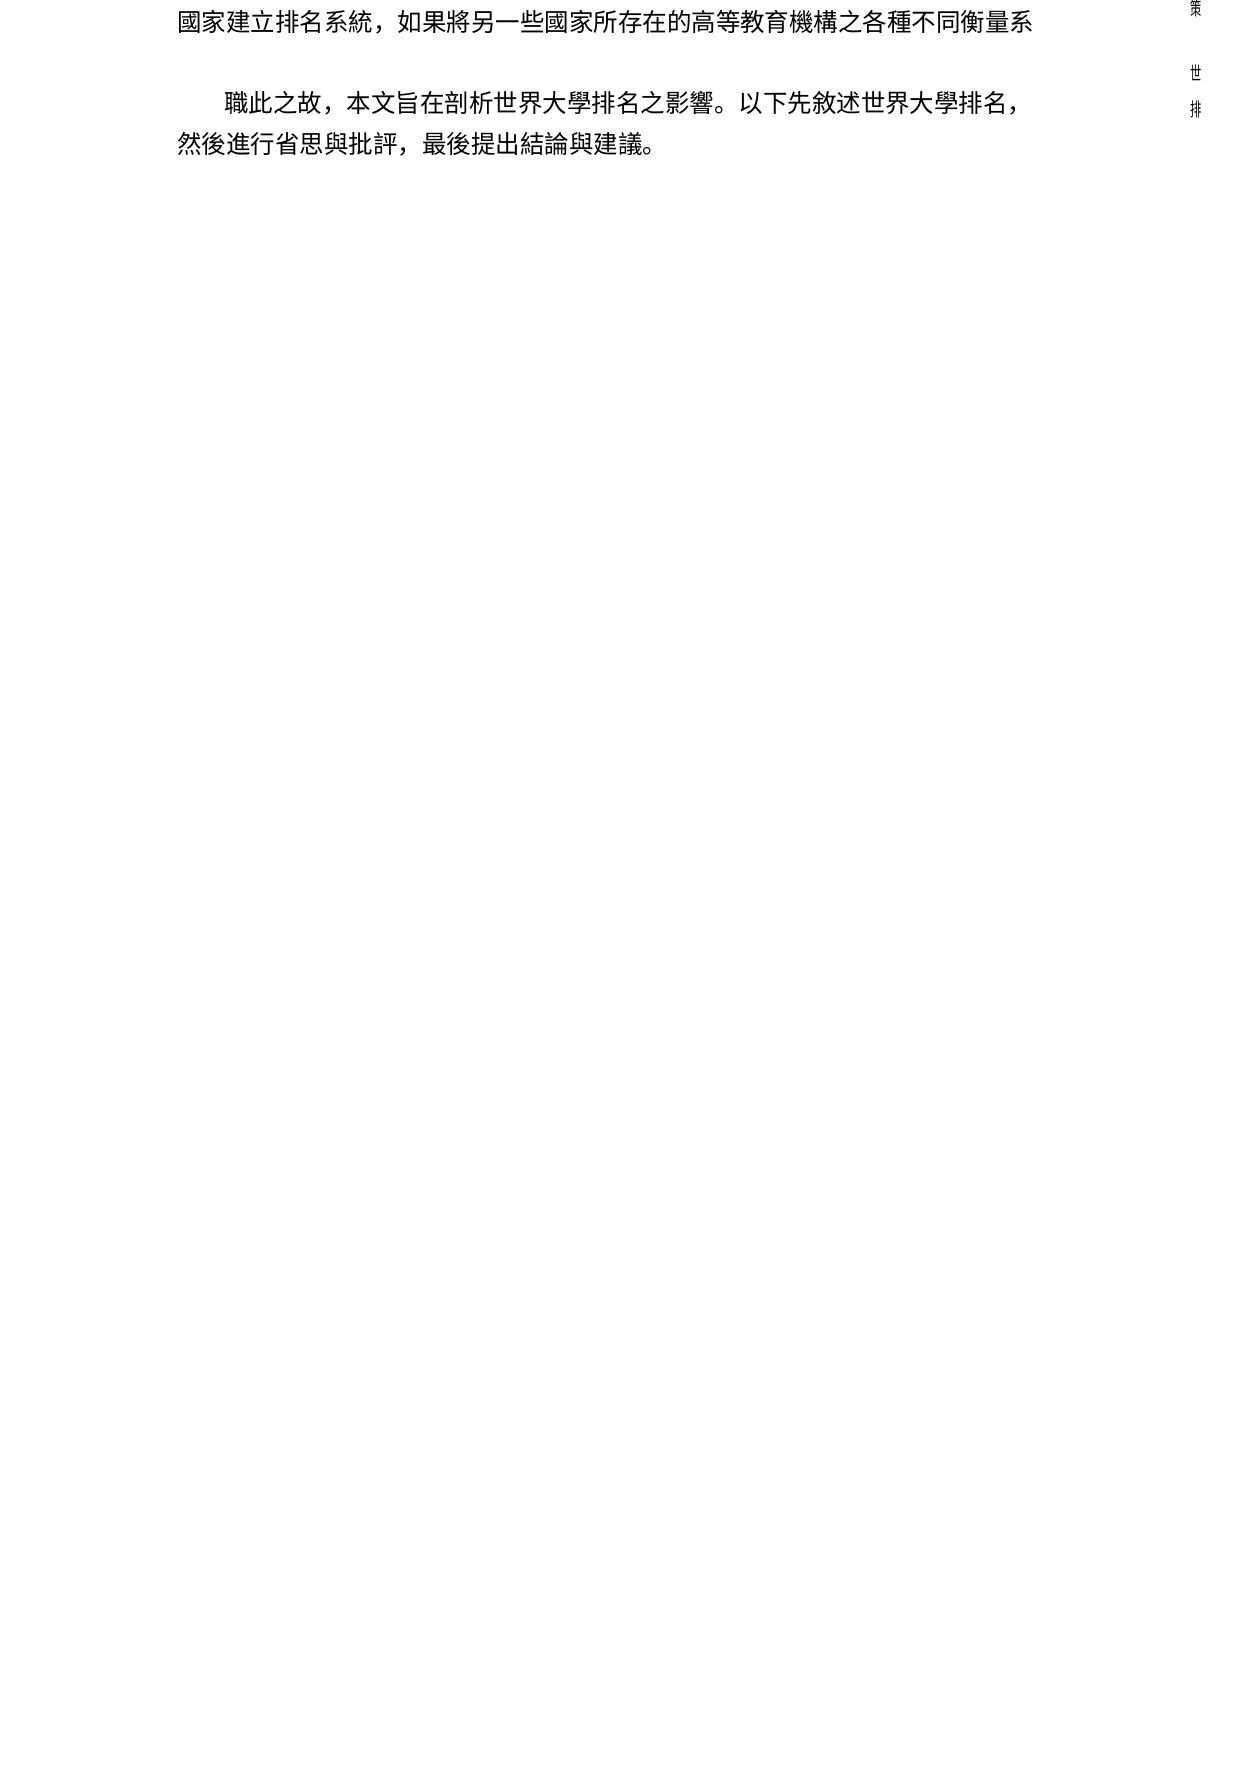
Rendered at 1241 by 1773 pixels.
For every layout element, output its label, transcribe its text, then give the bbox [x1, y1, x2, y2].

text 策 [1191, 0, 1240, 20]
text 國家建立排名系統，如果將另一些國家所存在的高等教育機構之各種不同衡量系 [177, 0, 1191, 40]
text 職此之故，本文旨在剖析世界大學排名之影響。以下先敘述世界大學排名， [224, 84, 1191, 119]
text 然後進行省思與批評，最後提出結論與建議。 [177, 124, 1191, 161]
text 排 [1191, 84, 1240, 124]
text 世 [1191, 65, 1240, 84]
